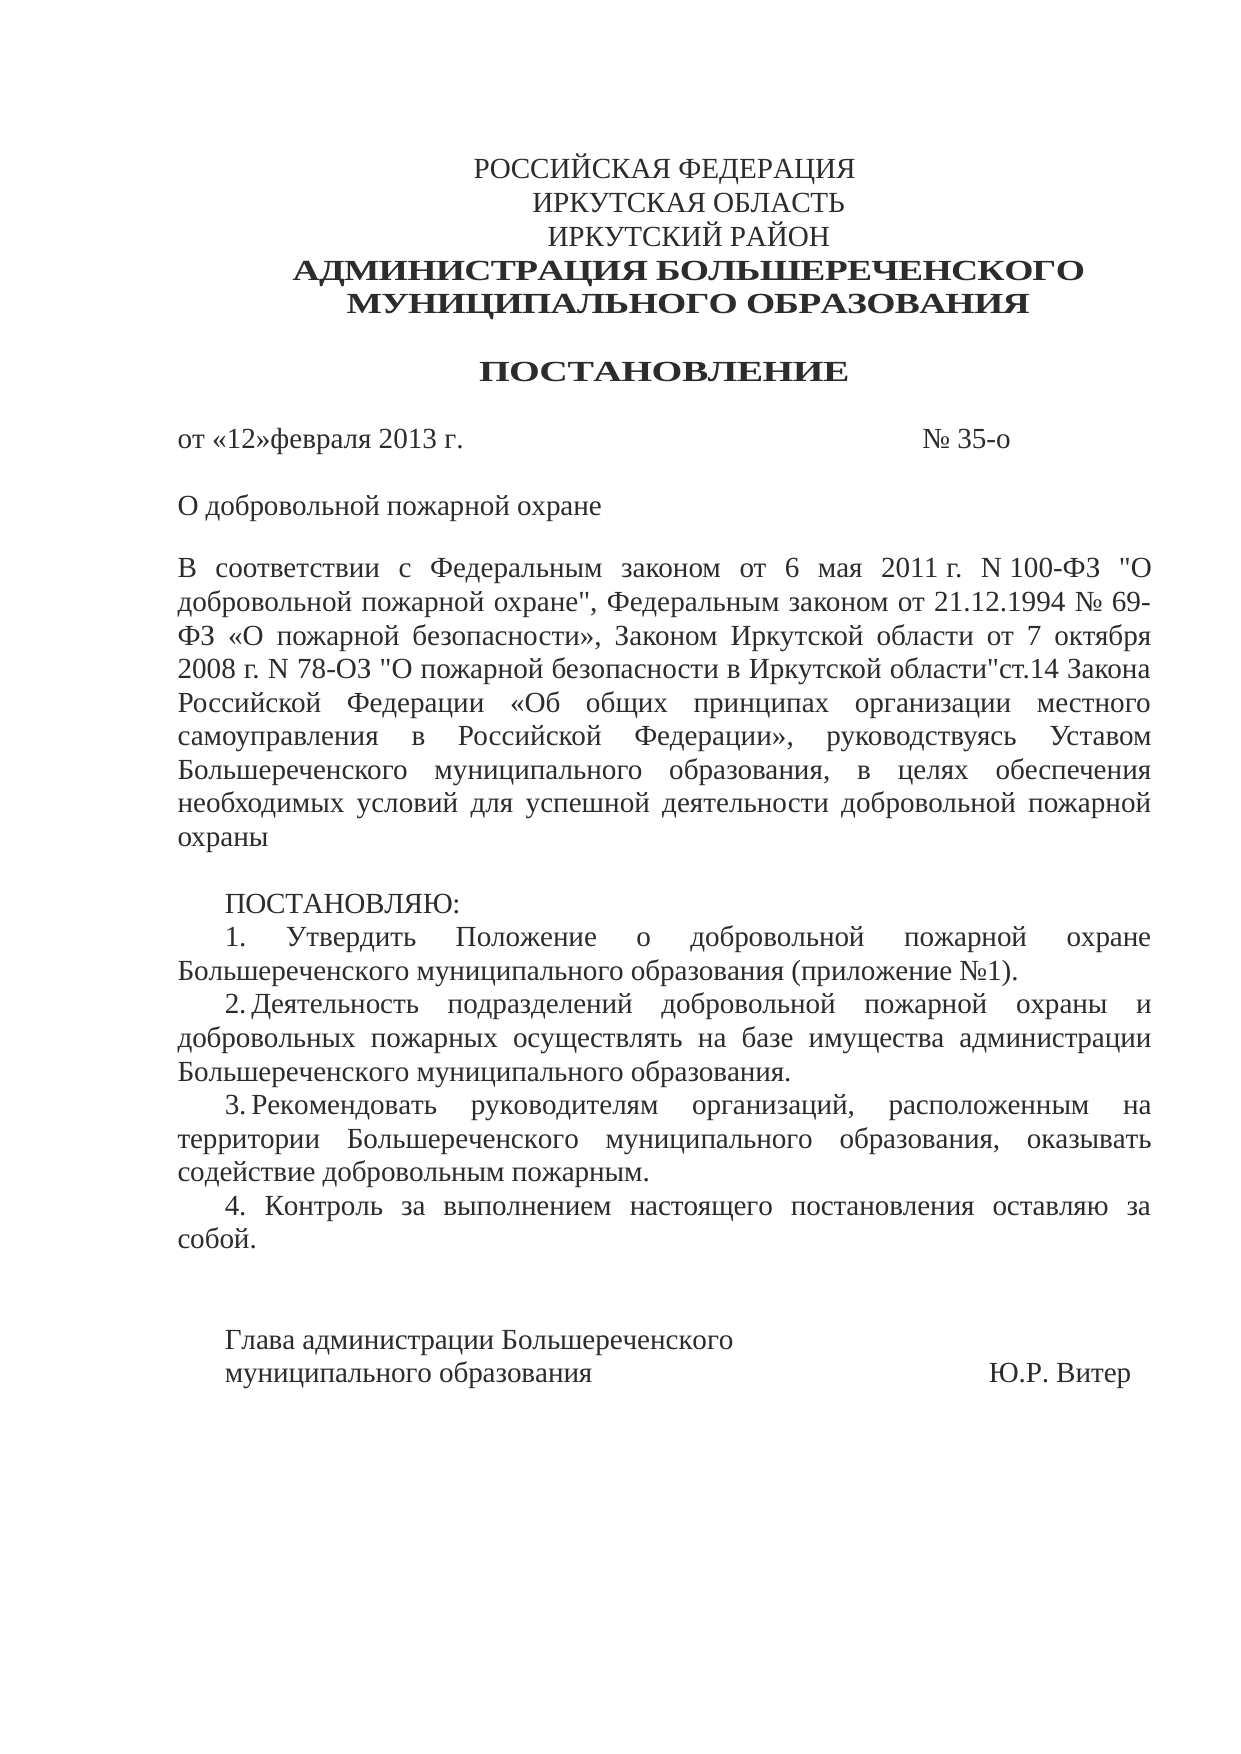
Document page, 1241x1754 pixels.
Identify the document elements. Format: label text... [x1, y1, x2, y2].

text 4. Контроль за выполнением настоящего постановления оставляю за собой. [177, 1188, 1152, 1255]
text ПОСТАНОВЛЯЮ: [224, 886, 1152, 919]
text РОССИЙСКАЯ ФЕДЕРАЦИЯ [177, 152, 1152, 185]
text ПОСТАНОВЛЕНИЕ [177, 354, 1152, 387]
text АДМИНИСТРАЦИЯ БОЛЬШЕРЕЧЕНСКОГО МУНИЦИПАЛЬНОГО ОБРАЗОВАНИЯ [226, 253, 1152, 320]
text от «12»февраля 2013 г. № 35-о [177, 421, 1152, 454]
text муниципального образования Ю.Р. Витер [177, 1356, 1152, 1389]
text Глава администрации Большереченского [177, 1322, 1152, 1356]
text О добровольной пожарной охране [177, 488, 1152, 521]
text 2. Деятельность подразделений добровольной пожарной охраны и добровольных пожарных осуществлять на базе имущества администрации Большереченского муниципального образования. [177, 987, 1152, 1087]
subtitle В соответствии с Федеральным законом от 6 мая 2011 г. N 100-ФЗ "О добровольной пожарной охране", Федеральным законом от 21.12.1994 № 69-ФЗ «О пожарной безопасности», Законом Иркутской области от 7 октября 2008 г. N 78-ОЗ "О пожарной безопасности в Иркутской области"ст.14 Закона Российской Федерации «Об общих принципах организации местного самоуправления в Российской Федерации», руководствуясь Уставом Большереченского муниципального образования, в целях обеспечения необходимых условий для успешной деятельности добровольной пожарной охраны [177, 551, 1152, 852]
text 3. Рекомендовать руководителям организаций, расположенным на территории Большереченского муниципального образования, оказывать содействие добровольным пожарным. [177, 1087, 1152, 1188]
text ИРКУТСКАЯ ОБЛАСТЬ [226, 185, 1152, 219]
text 1. Утвердить Положение о добровольной пожарной охране Большереченского муниципального образования (приложение №1). [177, 919, 1152, 987]
text ИРКУТСКИЙ РАЙОН [226, 219, 1152, 253]
